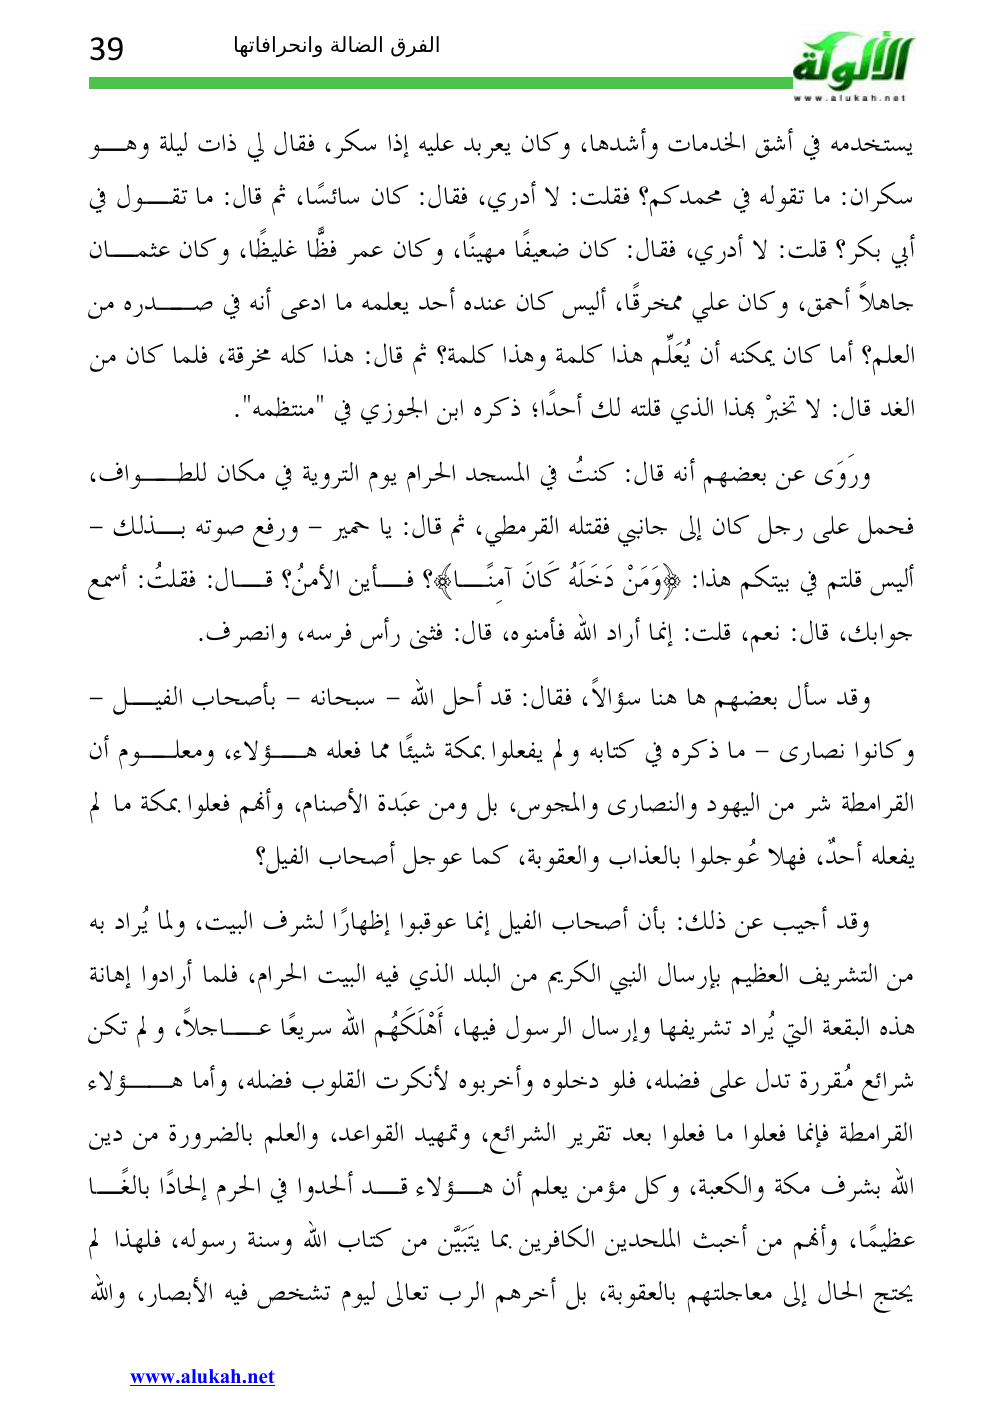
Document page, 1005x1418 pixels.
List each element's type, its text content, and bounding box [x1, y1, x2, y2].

text وقد سأل بعضهم ها هنا سؤالاً، فقال: قد أحل الله - سبحانه - بأصحاب الفيل - وكانوا نصارى - ما ذكره في كتابه ولم يفعلوا بمكة شيئًا مما فعله هؤلاء، ومعلوم أن القرامطة شر من اليهود والنصارى والمجوس، بل ومن عبَدة الأصنام، وأنهم فعلوا بمكة ما لم يفعله أحدٌ، فهلا عُوجلوا بالعذاب والعقوبة، كما عوجل أصحاب الفيل؟ [89, 672, 915, 884]
picture [793, 31, 916, 101]
text ورَوَى عن بعضهم أنه قال: كنتُ في المسجد الحرام يوم التروية في مكان للطواف، فحمل على رجل كان إلى جانبي فقتله القرمطي، ثم قال: يا حمير - ورفع صوته بذلك - أليس قلتم في بيتكم هذا: ﴿وَمَنْ دَخَلَهُ كَانَ آمِنًا﴾؟ فأين الأمنُ؟ قال: فقلتُ: أسمع جوابك، قال: نعم، قلت: إنما أراد الله فأمنوه، قال: فثنى رأس فرسه، وانصرف. [89, 448, 915, 660]
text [89, 118, 915, 436]
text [89, 897, 915, 1320]
